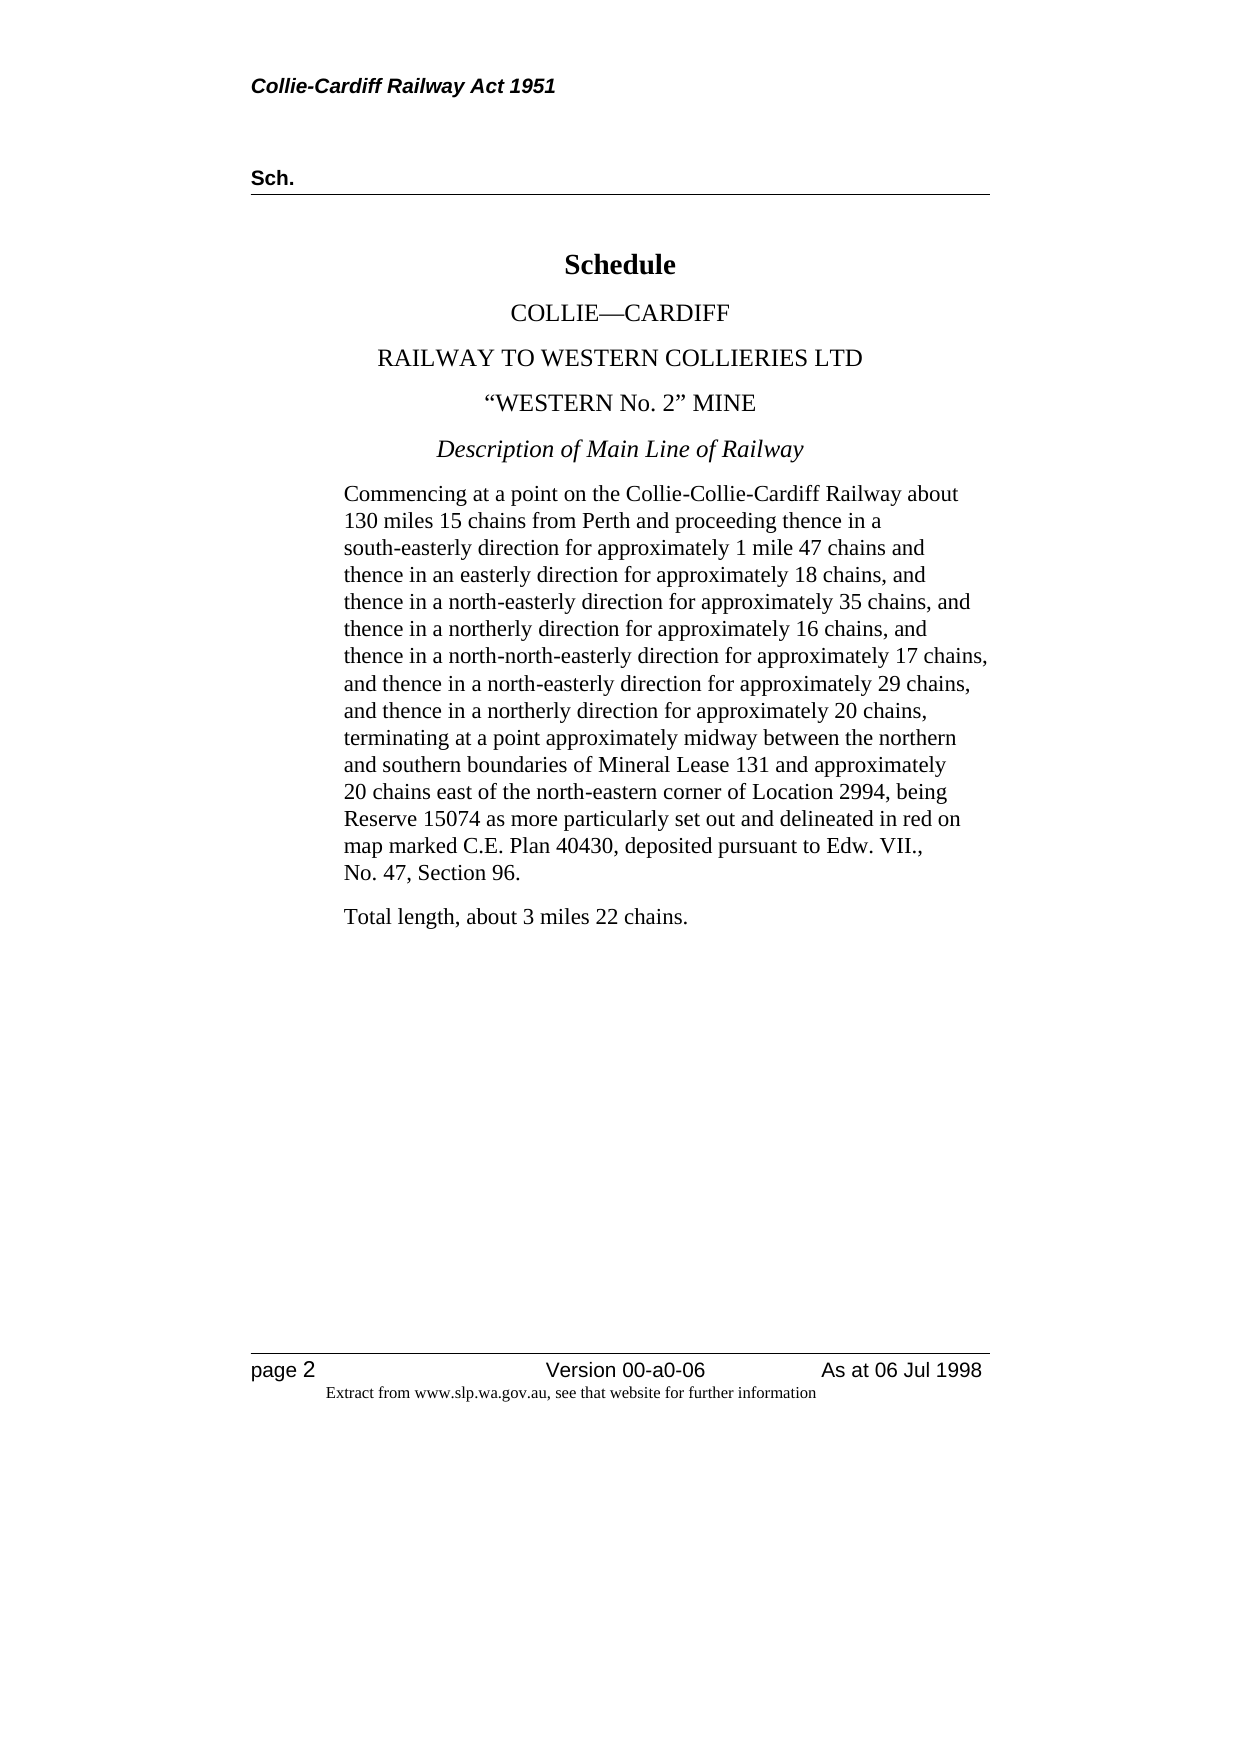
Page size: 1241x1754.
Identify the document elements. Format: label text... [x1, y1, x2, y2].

subtitle RAILWAY TO WESTERN COLLIERIES LTD [251, 343, 990, 372]
text Commencing at a point on the Collie-Collie-Cardiff Railway about 130 miles 15 chains from Perth and proceeding thence in a south-easterly direction for approximately 1 mile 47 chains and thence in an easterly direction for approximately 18 chains, and thence in a north-easterly direction for approximately 35 chains, and thence in a northerly direction for approximately 16 chains, and thence in a north-north-easterly direction for approximately 17 chains, and thence in a north-easterly direction for approximately 29 chains, and thence in a northerly direction for approximately 20 chains, terminating at a point approximately midway between the northern and southern boundaries of Mineral Lease 131 and approximately 20 chains east of the north-eastern corner of Location 2994, being Reserve 15074 as more particularly set out and delineated in red on map marked C.E. Plan 40430, deposited pursuant to Edw. VII., No. 47, Section 96. [251, 479, 990, 886]
subtitle Schedule [251, 247, 990, 281]
subtitle “WESTERN No. 2” MINE [251, 388, 990, 417]
subtitle COLLIE—CARDIFF [251, 298, 990, 326]
text Total length, about 3 miles 22 chains. [251, 902, 990, 929]
subtitle Description of Main Line of Railway [251, 434, 990, 463]
